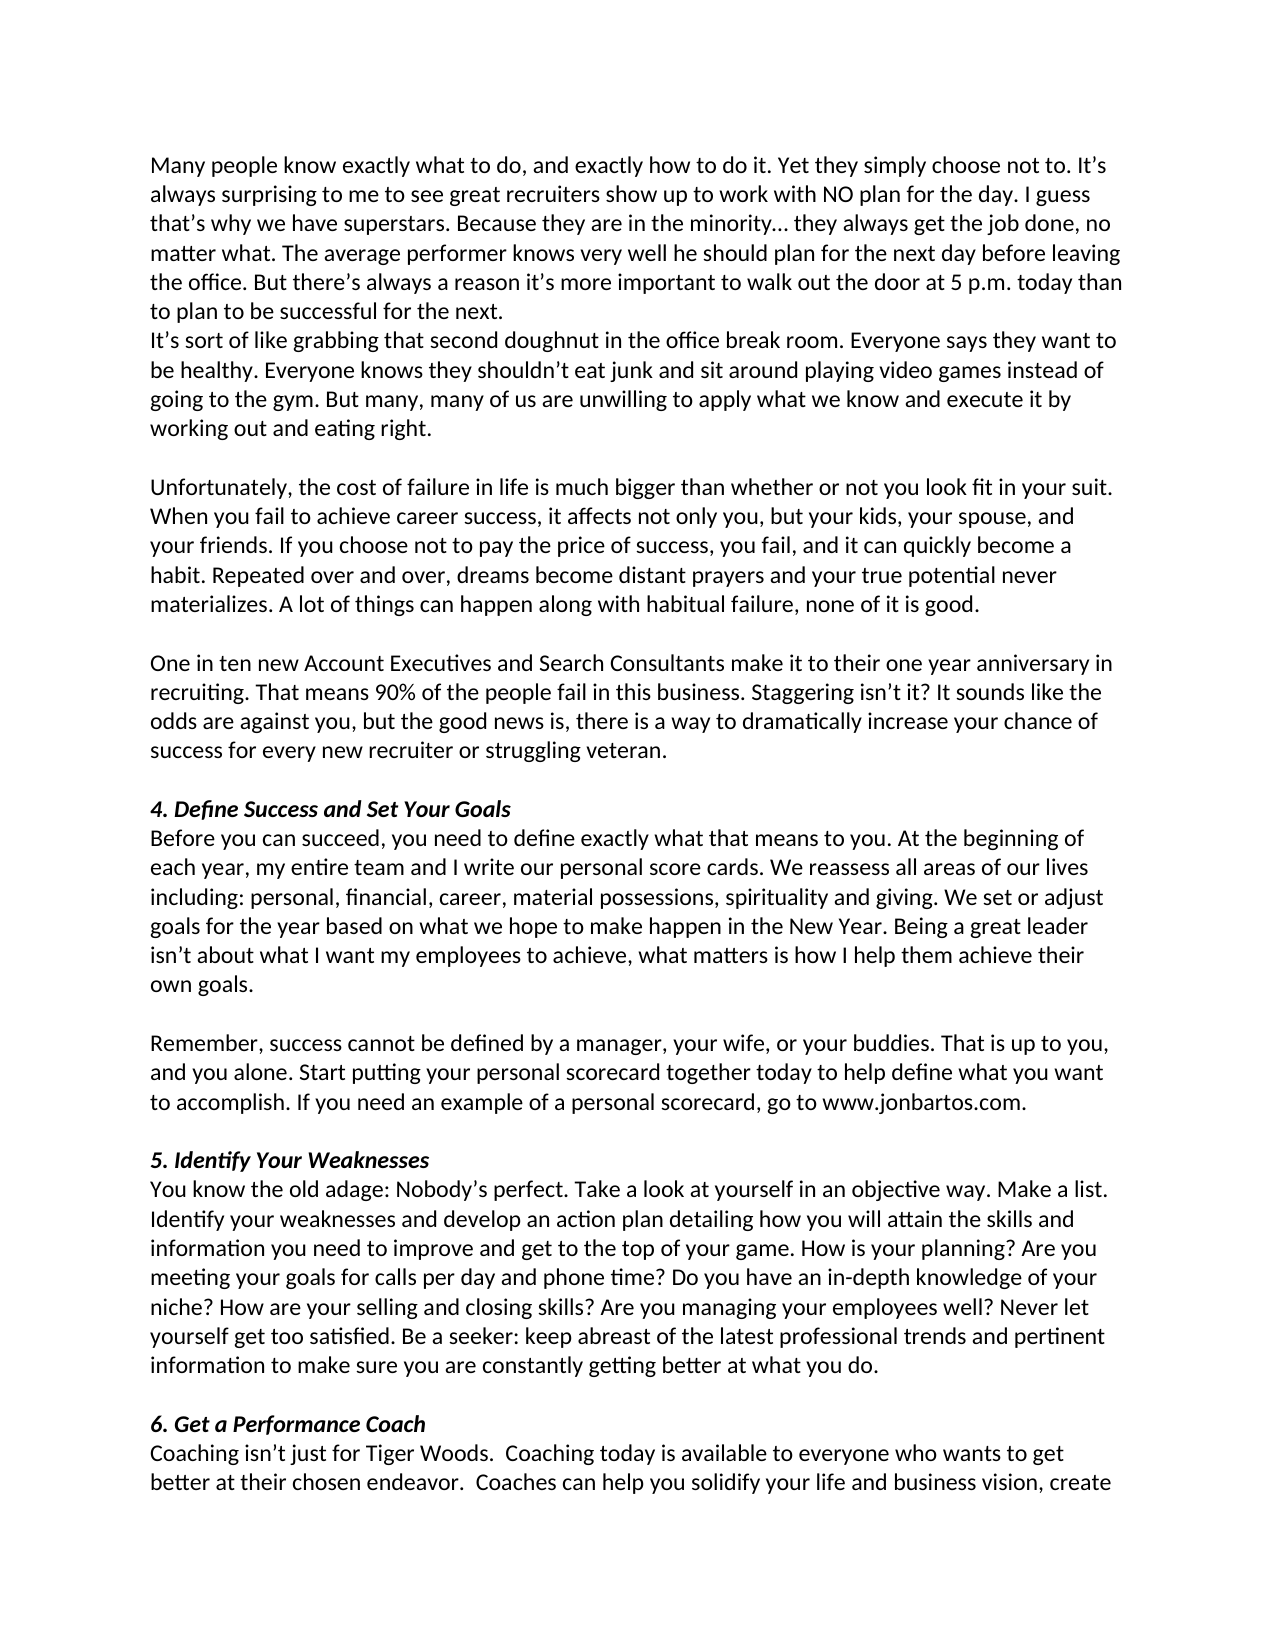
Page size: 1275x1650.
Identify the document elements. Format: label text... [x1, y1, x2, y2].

text 6. Get a Performance Coach [150, 1409, 1125, 1438]
text 4. Define Success and Set Your Goals [150, 794, 1125, 823]
text 5. Identify Your Weaknesses [150, 1145, 1125, 1174]
text Many people know exactly what to do, and exactly how to do it. Yet they simply choose not to. It’s always surprising to me to see great recruiters show up to work with NO plan for the day. I guess that’s why we have superstars. Because they are in the minority… they always get the job done, no matter what. The average performer knows very well he should plan for the next day before leaving the office. But there’s always a reason it’s more important to walk out the door at 5 p.m. today than to plan to be successful for the next. [150, 150, 1125, 326]
text Unfortunately, the cost of failure in life is much bigger than whether or not you look fit in your suit. When you fail to achieve career success, it affects not only you, but your kids, your spouse, and your friends. If you choose not to pay the price of success, you fail, and it can quickly become a habit. Repeated over and over, dreams become distant prayers and your true potential never materializes. A lot of things can happen along with habitual failure, none of it is good. [150, 472, 1125, 618]
text Remember, success cannot be defined by a manager, your wife, or your buddies. That is up to you, and you alone. Start putting your personal scorecard together today to help define what you want to accomplish. If you need an example of a personal scorecard, go to www.jonbartos.com. [150, 1028, 1125, 1116]
text It’s sort of like grabbing that second doughnut in the office break room. Everyone says they want to be healthy. Everyone knows they shouldn’t eat junk and sit around playing video games instead of going to the gym. But many, many of us are unwilling to apply what we know and execute it by working out and eating right. [150, 326, 1125, 443]
text Before you can succeed, you need to define exactly what that means to you. At the beginning of each year, my entire team and I write our personal score cards. We reassess all areas of our lives including: personal, financial, career, material possessions, spirituality and giving. We set or adjust goals for the year based on what we hope to make happen in the New Year. Being a great leader isn’t about what I want my employees to achieve, what matters is how I help them achieve their own goals. [150, 823, 1125, 999]
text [150, 1438, 1125, 1496]
text You know the old adage: Nobody’s perfect. Take a look at yourself in an objective way. Make a list. Identify your weaknesses and develop an action plan detailing how you will attain the skills and information you need to improve and get to the top of your game. How is your planning? Are you meeting your goals for calls per day and phone time? Do you have an in-depth knowledge of your niche? How are your selling and closing skills? Are you managing your employees well? Never let yourself get too satisfied. Be a seeker: keep abreast of the latest professional trends and pertinent information to make sure you are constantly getting better at what you do. [150, 1174, 1125, 1379]
text One in ten new Account Executives and Search Consultants make it to their one year anniversary in recruiting. That means 90% of the people fail in this business. Staggering isn’t it? It sounds like the odds are against you, but the good news is, there is a way to dramatically increase your chance of success for every new recruiter or struggling veteran. [150, 648, 1125, 765]
